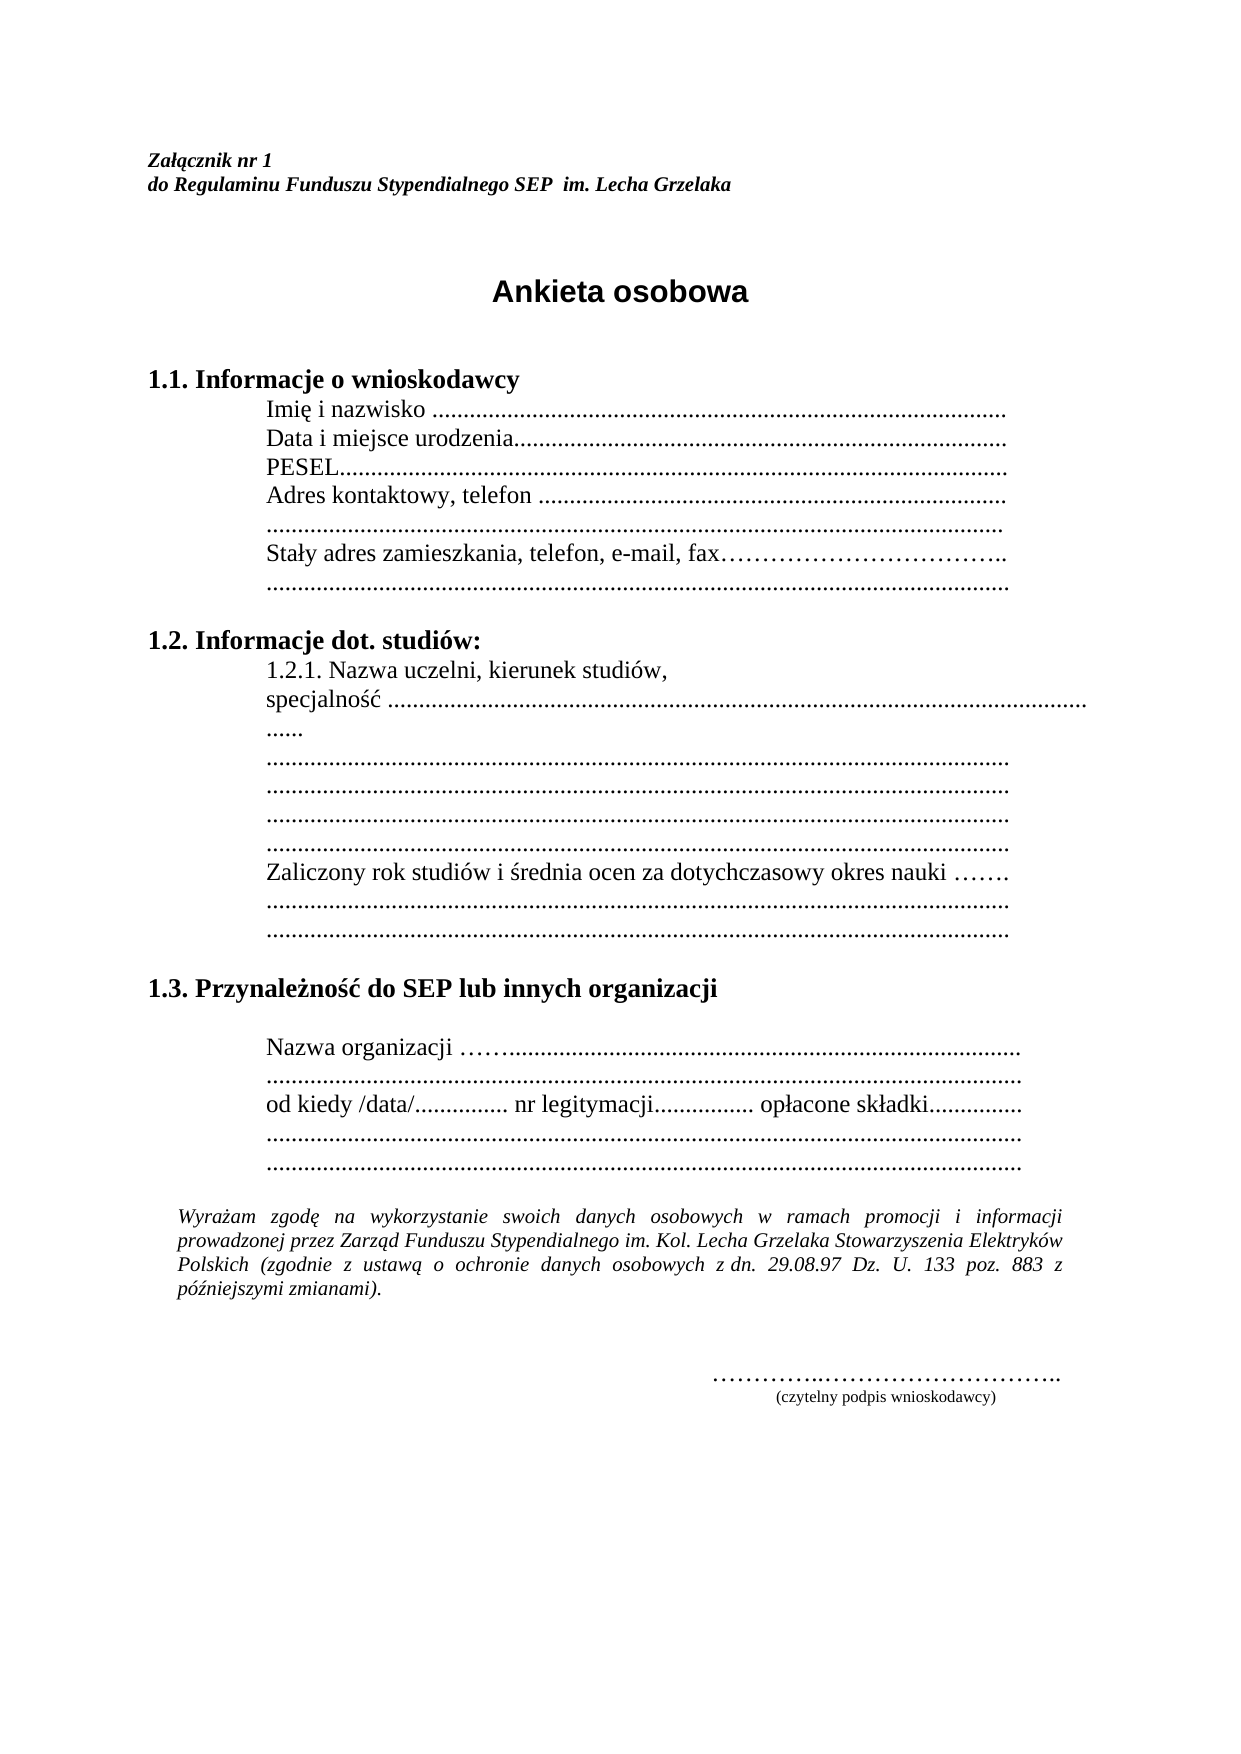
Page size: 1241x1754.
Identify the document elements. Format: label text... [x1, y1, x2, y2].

text Adres kontaktowy, telefon ........................................................................... [266, 481, 1093, 509]
text Imię i nazwisko ............................................................................................ [266, 394, 1093, 423]
text 1.2. Informacje dot. studiów: [148, 624, 1093, 656]
text Data i miejsce urodzenia............................................................................... [266, 423, 1093, 452]
text ......................................................................................................................... [266, 1060, 1093, 1089]
text Ankieta osobowa [148, 273, 1093, 309]
subtitle Załącznik nr 1 [148, 148, 1093, 172]
text PESEL........................................................................................................... [266, 452, 1093, 481]
text ...................................................................................................................... [266, 509, 1093, 538]
text Zaliczony rok studiów i średnia ocen za dotychczasowy okres nauki ……. [266, 857, 1093, 886]
text Stały adres zamieszkania, telefon, e-mail, fax…………………………….. [266, 538, 1093, 567]
text ......................................................................................................................... [266, 1118, 1093, 1147]
text 1.3. Przynależność do SEP lub innych organizacji [148, 972, 1093, 1003]
text 1.1. Informacje o wnioskodawcy [148, 363, 1093, 394]
text Nazwa organizacji …….................................................................................. [266, 1032, 1093, 1060]
text ....................................................................................................................... [266, 914, 1093, 943]
text 1.2.1. Nazwa uczelni, kierunek studiów, specjalność ...................................................................................................................... [266, 656, 1093, 742]
text ....................................................................................................................... [266, 828, 1093, 857]
text Wyrażam zgodę na wykorzystanie swoich danych osobowych w ramach promocji i informacji prowadzonej przez Zarząd Funduszu Stypendialnego im. Kol. Lecha Grzelaka Stowarzyszenia Elektryków Polskich (zgodnie z ustawą o ochronie danych osobowych z dn. 29.08.97 Dz. U. 133 poz. 883 z późniejszymi zmianami). [177, 1204, 1063, 1300]
text ....................................................................................................................... [266, 799, 1093, 828]
text ......................................................................................................................... [266, 1147, 1093, 1175]
text (czytelny podpis wnioskodawcy) [679, 1387, 1093, 1406]
text ....................................................................................................................... [266, 771, 1093, 799]
text …………..……………………….. [679, 1358, 1093, 1387]
text od kiedy /data/............... nr legitymacji................ opłacone składki............... [266, 1089, 1093, 1118]
text ....................................................................................................................... [266, 567, 1093, 596]
text ....................................................................................................................... [266, 742, 1093, 771]
subtitle do Regulaminu Funduszu Stypendialnego SEP im. Lecha Grzelaka [148, 172, 1093, 196]
text ....................................................................................................................... [266, 886, 1093, 914]
